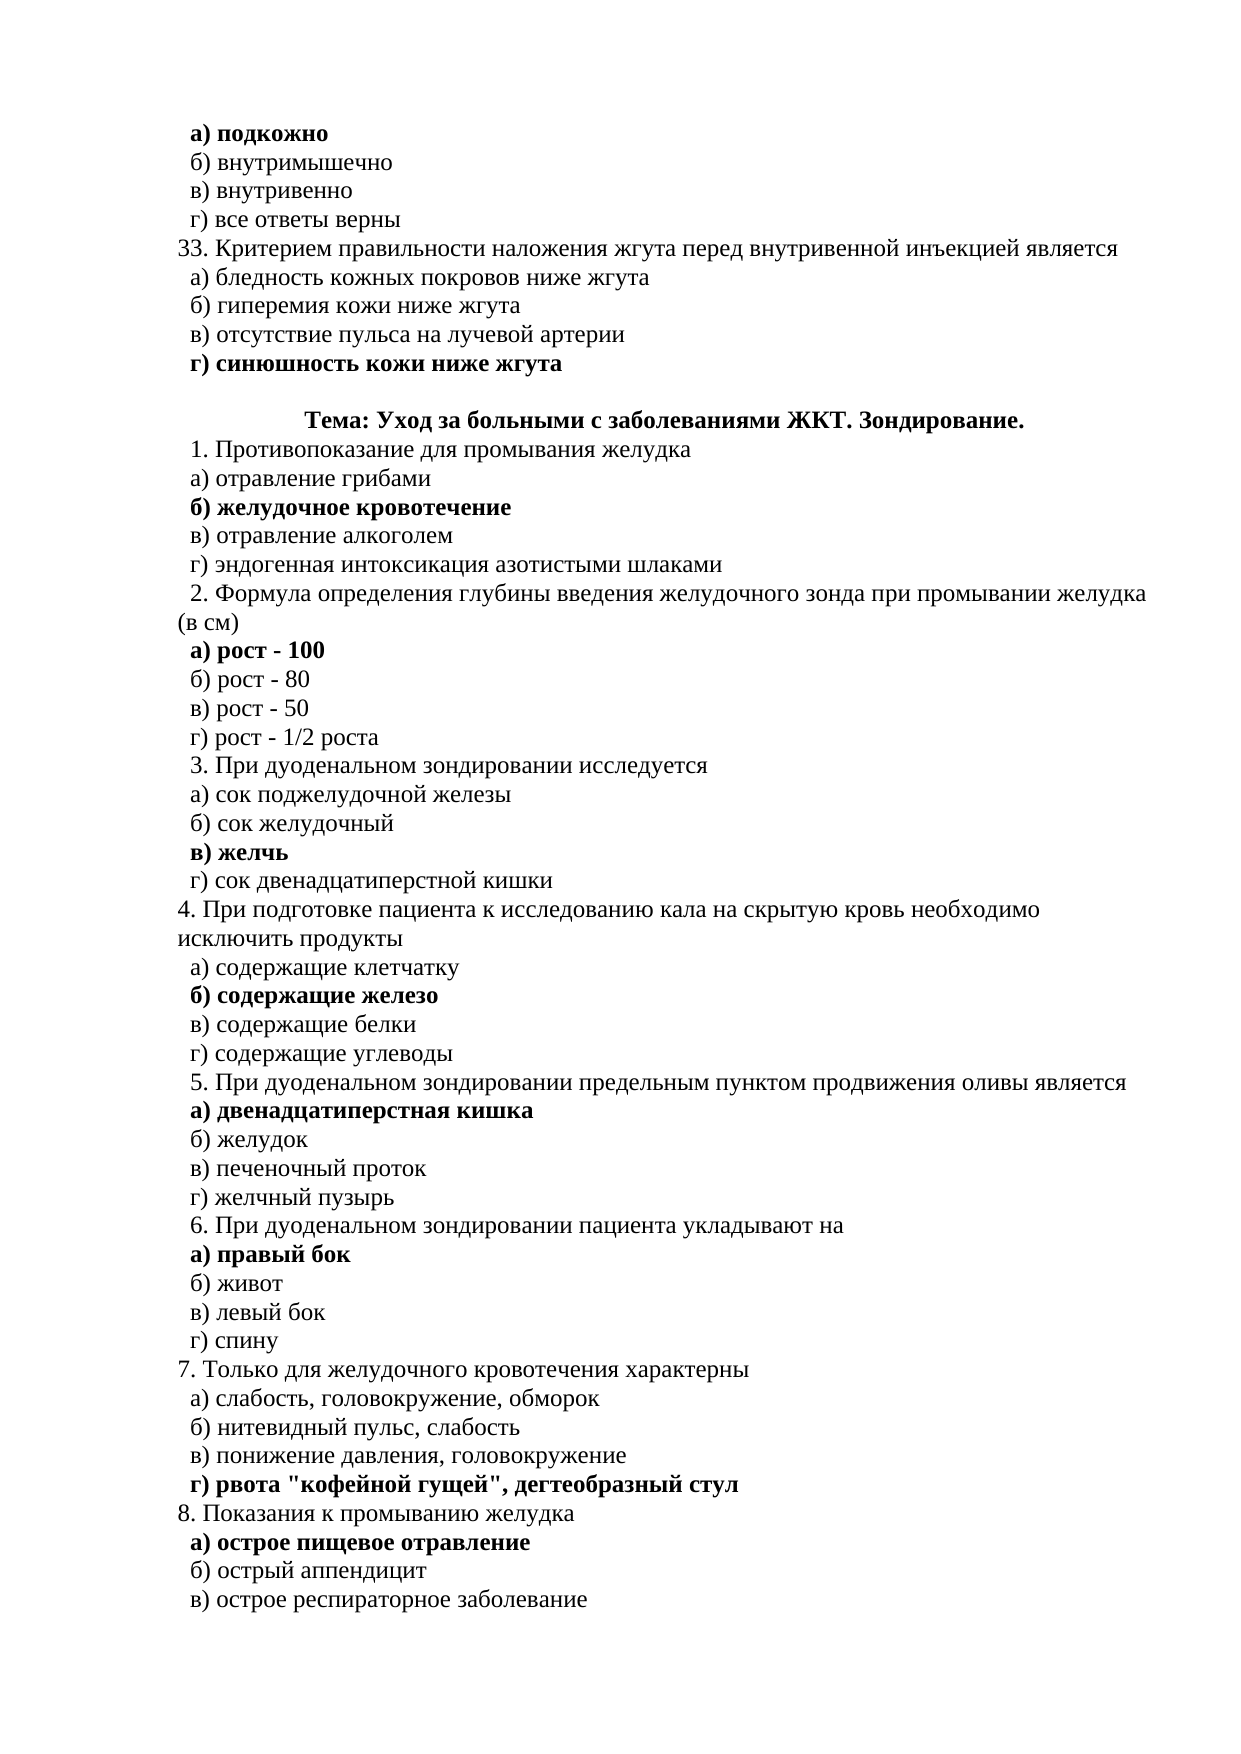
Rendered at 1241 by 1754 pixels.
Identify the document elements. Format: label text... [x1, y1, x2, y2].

text в) печеночный проток [177, 1153, 1152, 1182]
text г) желчный пузырь [177, 1182, 1152, 1211]
text 1. Противопоказание для промывания желудка [177, 434, 1152, 463]
text 8. Показания к промыванию желудка [177, 1498, 1152, 1527]
text 2. Формула определения глубины введения желудочного зонда при промывании желудка (в см) [177, 578, 1152, 636]
text 4. При подготовке пациента к исследованию кала на скрытую кровь необходимо исключить продукты [177, 894, 1152, 952]
text а) слабость, головокружение, обморок [177, 1383, 1152, 1412]
text б) содержащие железо [177, 981, 1152, 1009]
text г) все ответы верны [177, 204, 1152, 233]
text б) гиперемия кожи ниже жгута [177, 291, 1152, 319]
text в) острое респираторное заболевание [177, 1584, 1152, 1613]
text б) внутримышечно [177, 147, 1152, 176]
text в) отравление алкоголем [177, 521, 1152, 549]
text 5. При дуоденальном зондировании предельным пунктом продвижения оливы является [177, 1067, 1152, 1096]
text г) эндогенная интоксикация азотистыми шлаками [177, 549, 1152, 578]
text г) содержащие углеводы [177, 1038, 1152, 1067]
text в) понижение давления, головокружение [177, 1441, 1152, 1469]
text 33. Критерием правильности наложения жгута перед внутривенной инъекцией является [177, 233, 1152, 262]
text а) правый бок [177, 1239, 1152, 1268]
text а) отравление грибами [177, 463, 1152, 492]
text б) желудочное кровотечение [177, 492, 1152, 521]
text б) рост - 80 [177, 664, 1152, 693]
text в) левый бок [177, 1297, 1152, 1326]
text г) сок двенадцатиперстной кишки [177, 866, 1152, 894]
text б) острый аппендицит [177, 1556, 1152, 1584]
text б) сок желудочный [177, 808, 1152, 837]
text а) острое пищевое отравление [177, 1527, 1152, 1556]
text в) отсутствие пульса на лучевой артерии [177, 319, 1152, 348]
text в) внутривенно [177, 176, 1152, 204]
text а) двенадцатиперстная кишка [177, 1096, 1152, 1124]
text 6. При дуоденальном зондировании пациента укладывают на [177, 1211, 1152, 1239]
text в) рост - 50 [177, 693, 1152, 722]
text г) спину [177, 1326, 1152, 1354]
text г) синюшность кожи ниже жгута [177, 348, 1152, 377]
text а) подкожно [177, 118, 1152, 147]
text 3. При дуоденальном зондировании исследуется [177, 751, 1152, 779]
text а) рост - 100 [177, 636, 1152, 664]
text г) рост - 1/2 роста [177, 722, 1152, 751]
text в) желчь [177, 837, 1152, 866]
text б) живот [177, 1268, 1152, 1297]
text Тема: Уход за больными с заболеваниями ЖКТ. Зондирование. [177, 406, 1152, 434]
text б) желудок [177, 1124, 1152, 1153]
text а) бледность кожных покровов ниже жгута [177, 262, 1152, 291]
text 7. Только для желудочного кровотечения характерны [177, 1354, 1152, 1383]
text б) нитевидный пульс, слабость [177, 1412, 1152, 1441]
text в) содержащие белки [177, 1009, 1152, 1038]
text а) сок поджелудочной железы [177, 779, 1152, 808]
text а) содержащие клетчатку [177, 952, 1152, 981]
text г) рвота "кофейной гущей", дегтеобразный стул [177, 1469, 1152, 1498]
